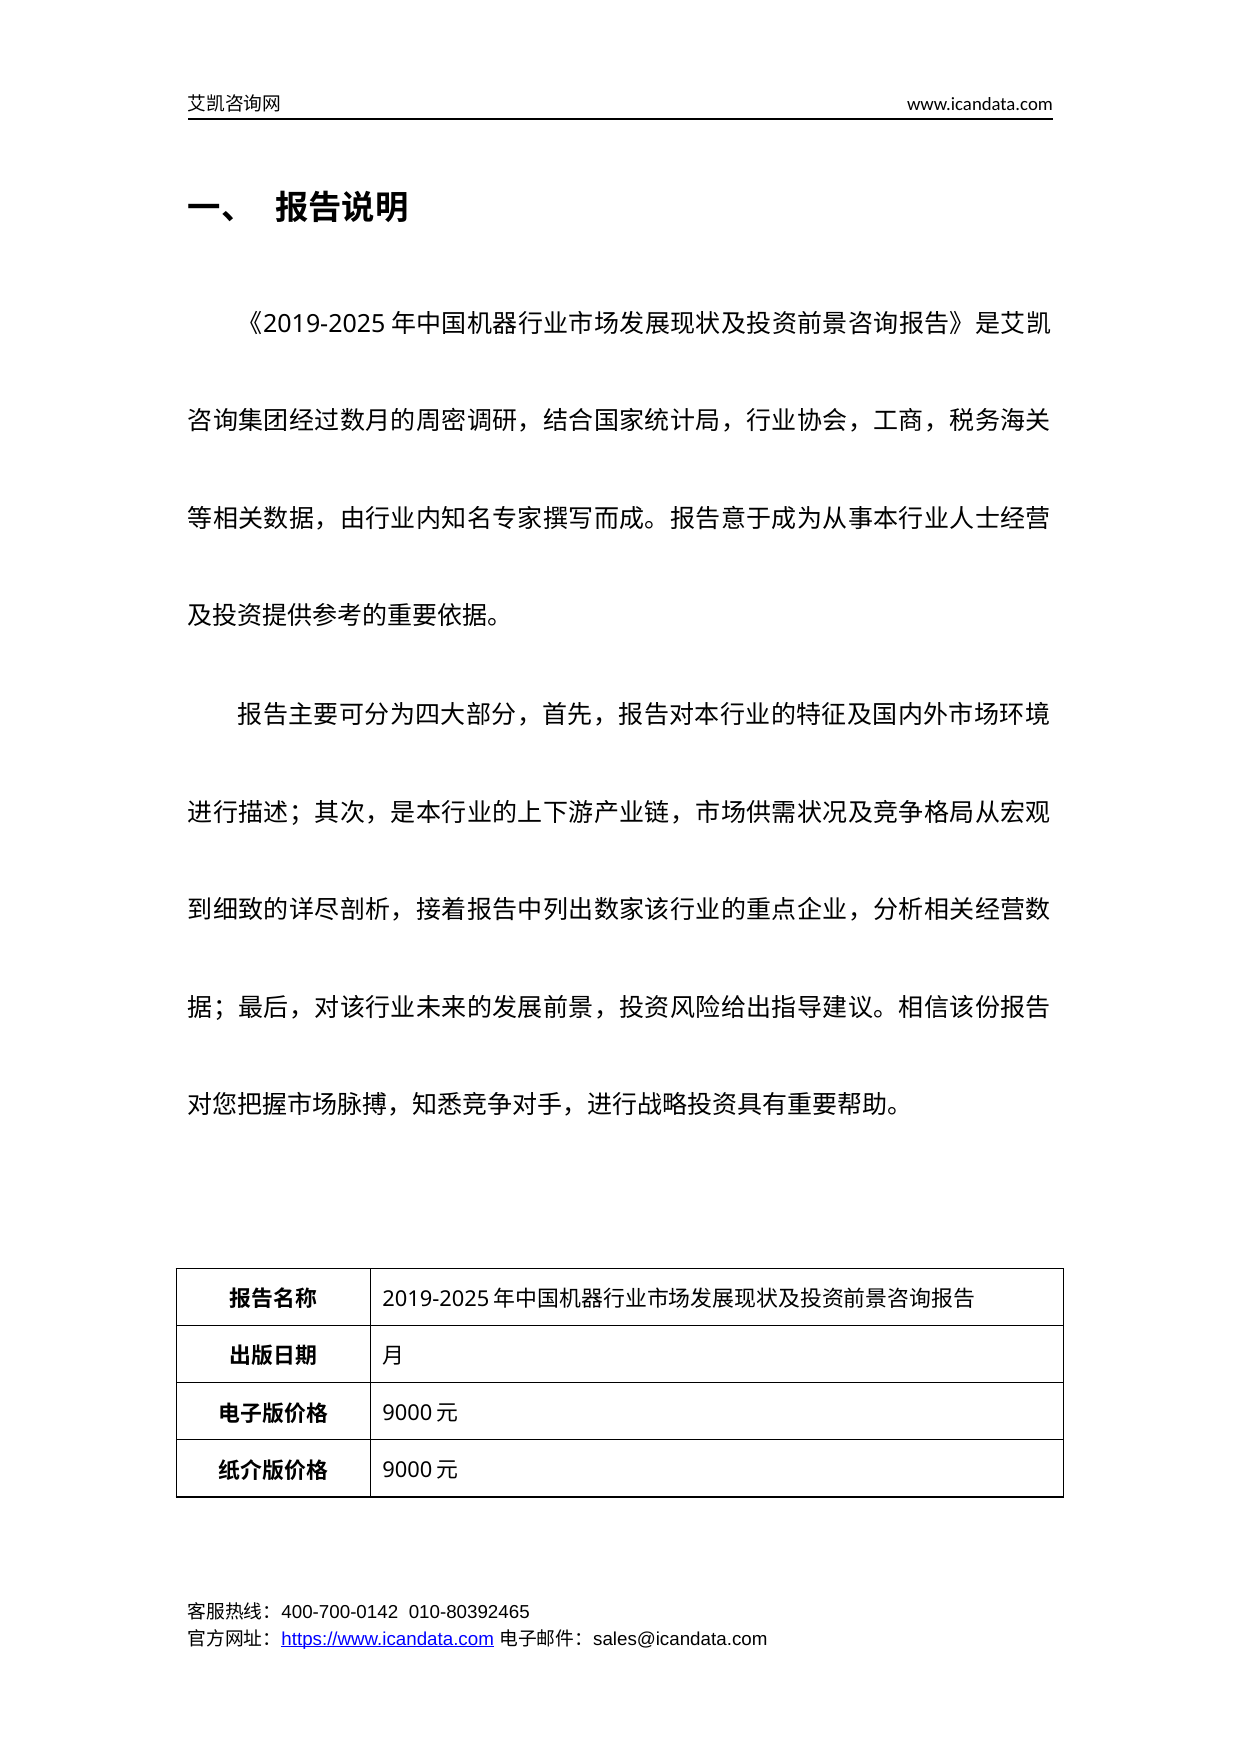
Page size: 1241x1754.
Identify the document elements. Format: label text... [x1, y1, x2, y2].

text 《2019-2025年中国机器行业市场发展现状及投资前景咨询报告》是艾凯咨询集团经过数月的周密调研，结合国家统计局，行业协会，工商，税务海关等相关数据，由行业内知名专家撰写而成。报告意于成为从事本行业人士经营及投资提供参考的重要依据。 [187, 289, 1053, 646]
table_cell 9000元 [371, 1440, 1063, 1496]
table_cell 出版日期 [177, 1326, 370, 1382]
table_cell 纸介版价格 [177, 1440, 370, 1496]
table_cell 电子版价格 [177, 1383, 370, 1439]
table_cell 9000元 [371, 1383, 1063, 1439]
subtitle 报告说明 [187, 172, 1053, 237]
text 报告主要可分为四大部分，首先，报告对本行业的特征及国内外市场环境进行描述；其次，是本行业的上下游产业链，市场供需状况及竞争格局从宏观到细致的详尽剖析，接着报告中列出数家该行业的重点企业，分析相关经营数据；最后，对该行业未来的发展前景，投资风险给出指导建议。相信该份报告对您把握市场脉搏，知悉竞争对手，进行战略投资具有重要帮助。 [187, 681, 1053, 1136]
table_header 报告名称 [177, 1269, 370, 1325]
table_cell 月 [371, 1326, 1063, 1382]
table_header 2019-2025年中国机器行业市场发展现状及投资前景咨询报告 [371, 1269, 1063, 1325]
